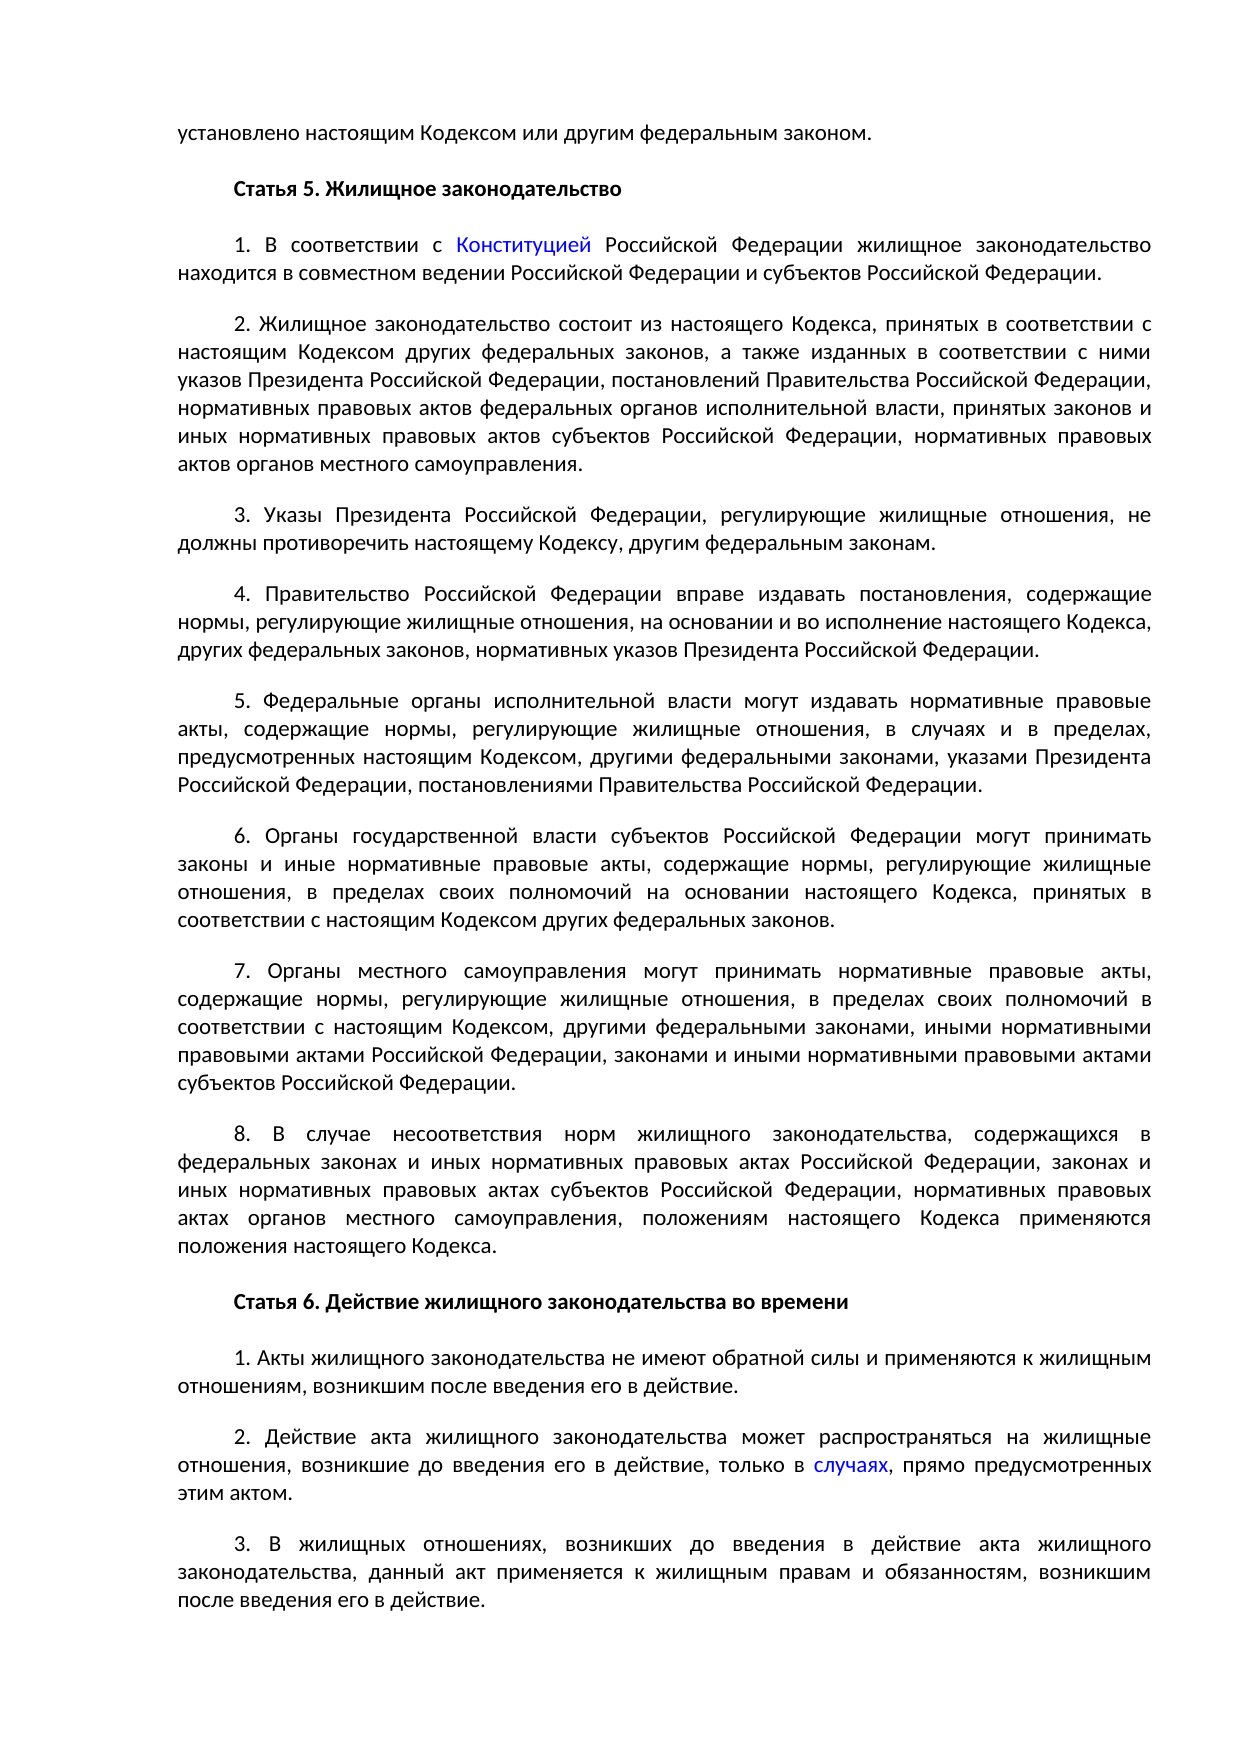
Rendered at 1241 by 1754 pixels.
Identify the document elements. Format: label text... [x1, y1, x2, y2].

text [177, 118, 1152, 146]
text 8. В случае несоответствия норм жилищного законодательства, содержащихся в федеральных законах и иных нормативных правовых актах Российской Федерации, законах и иных нормативных правовых актах субъектов Российской Федерации, нормативных правовых актах органов местного самоуправления, положениям настоящего Кодекса применяются положения настоящего Кодекса. [177, 1119, 1152, 1259]
text 5. Федеральные органы исполнительной власти могут издавать нормативные правовые акты, содержащие нормы, регулирующие жилищные отношения, в случаях и в пределах, предусмотренных настоящим Кодексом, другими федеральными законами, указами Президента Российской Федерации, постановлениями Правительства Российской Федерации. [177, 686, 1152, 798]
text 3. Указы Президента Российской Федерации, регулирующие жилищные отношения, не должны противоречить настоящему Кодексу, другим федеральным законам. [177, 500, 1152, 556]
title Статья 6. Действие жилищного законодательства во времени [177, 1287, 1152, 1315]
text 1. В соответствии с Конституцией Российской Федерации жилищное законодательство находится в совместном ведении Российской Федерации и субъектов Российской Федерации. [177, 230, 1152, 286]
text 7. Органы местного самоуправления могут принимать нормативные правовые акты, содержащие нормы, регулирующие жилищные отношения, в пределах своих полномочий в соответствии с настоящим Кодексом, другими федеральными законами, иными нормативными правовыми актами Российской Федерации, законами и иными нормативными правовыми актами субъектов Российской Федерации. [177, 956, 1152, 1096]
text 4. Правительство Российской Федерации вправе издавать постановления, содержащие нормы, регулирующие жилищные отношения, на основании и во исполнение настоящего Кодекса, других федеральных законов, нормативных указов Президента Российской Федерации. [177, 579, 1152, 663]
text 3. В жилищных отношениях, возникших до введения в действие акта жилищного законодательства, данный акт применяется к жилищным правам и обязанностям, возникшим после введения его в действие. [177, 1529, 1152, 1613]
title Статья 5. Жилищное законодательство [177, 174, 1152, 202]
text 2. Действие акта жилищного законодательства может распространяться на жилищные отношения, возникшие до введения его в действие, только в случаях, прямо предусмотренных этим актом. [177, 1422, 1152, 1506]
text 1. Акты жилищного законодательства не имеют обратной силы и применяются к жилищным отношениям, возникшим после введения его в действие. [177, 1343, 1152, 1399]
text 6. Органы государственной власти субъектов Российской Федерации могут принимать законы и иные нормативные правовые акты, содержащие нормы, регулирующие жилищные отношения, в пределах своих полномочий на основании настоящего Кодекса, принятых в соответствии с настоящим Кодексом других федеральных законов. [177, 821, 1152, 933]
text 2. Жилищное законодательство состоит из настоящего Кодекса, принятых в соответствии с настоящим Кодексом других федеральных законов, а также изданных в соответствии с ними указов Президента Российской Федерации, постановлений Правительства Российской Федерации, нормативных правовых актов федеральных органов исполнительной власти, принятых законов и иных нормативных правовых актов субъектов Российской Федерации, нормативных правовых актов органов местного самоуправления. [177, 309, 1152, 477]
